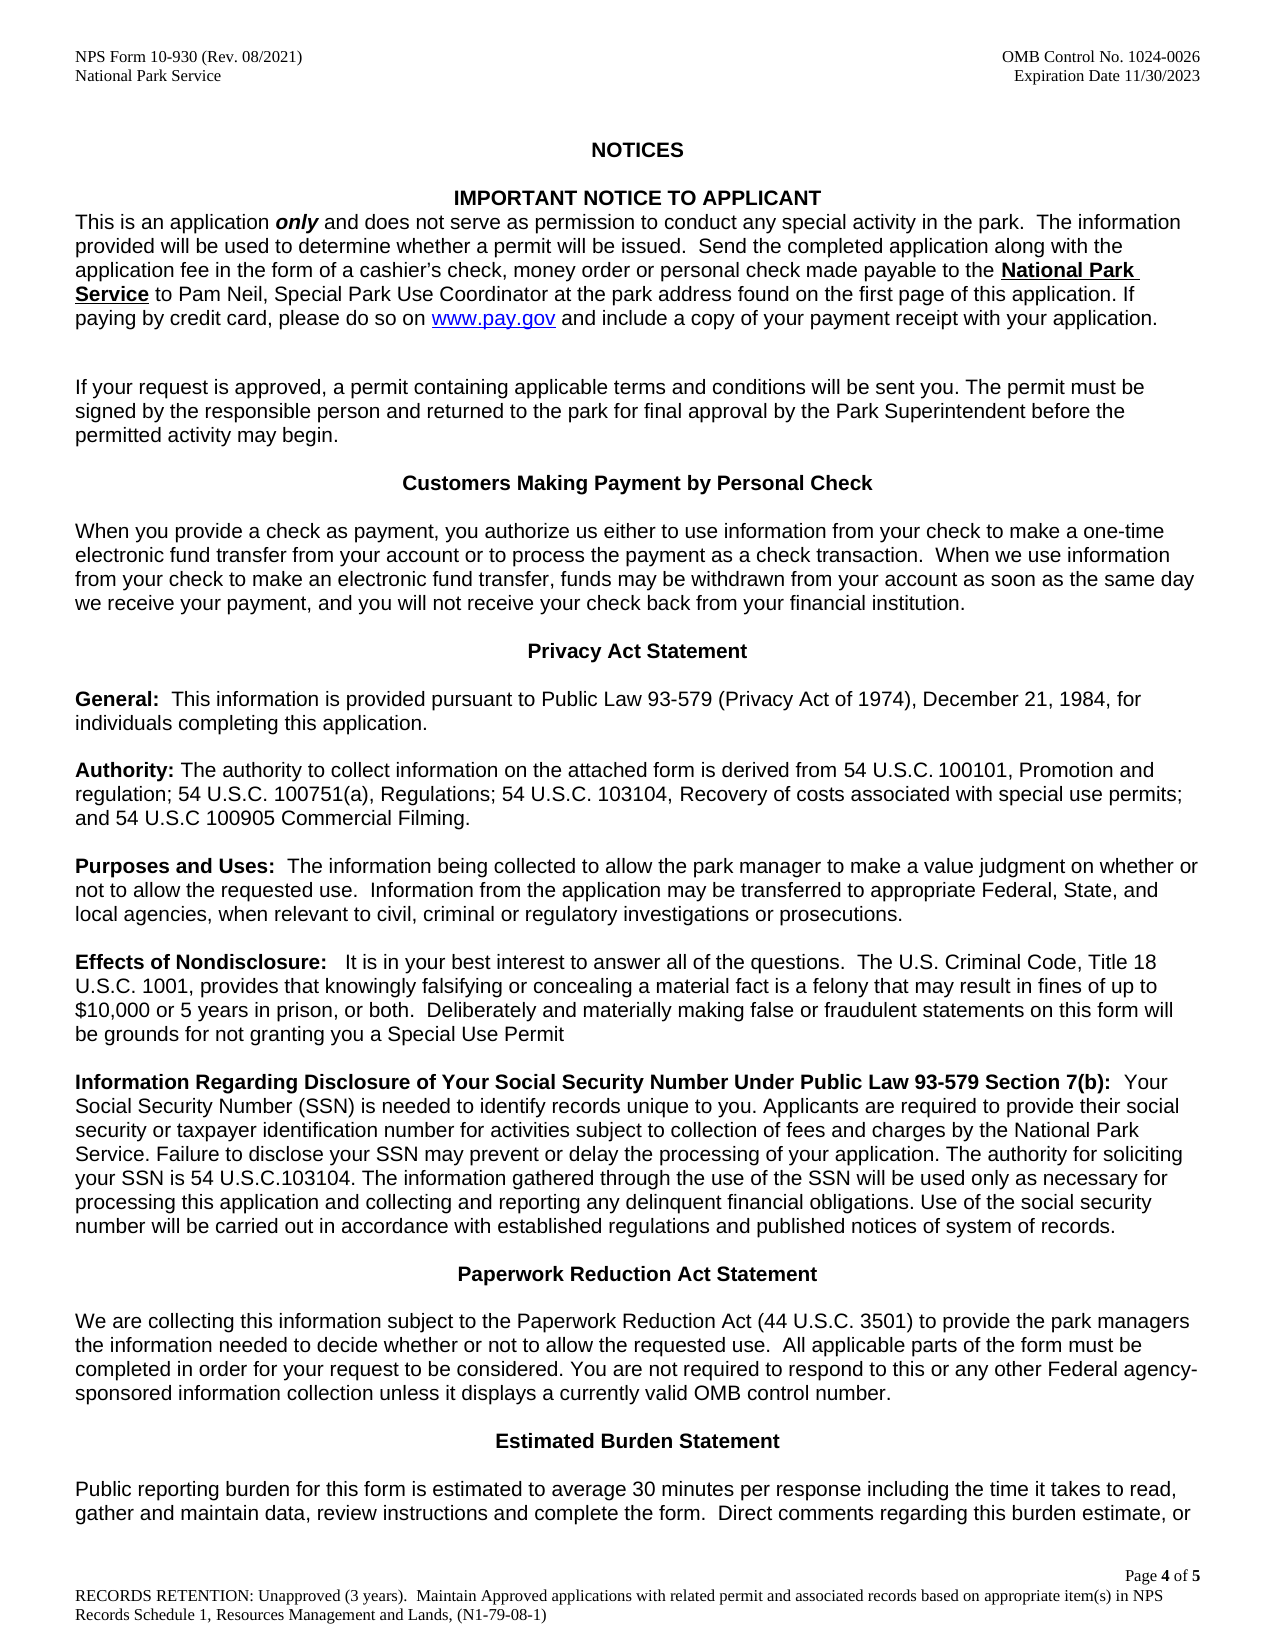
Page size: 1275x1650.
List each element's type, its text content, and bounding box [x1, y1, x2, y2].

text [75, 1477, 1200, 1525]
text IMPORTANT NOTICE TO APPLICANT [75, 186, 1200, 210]
text We are collecting this information subject to the Paperwork Reduction Act (44 U.S.C. 3501) to provide the park managers the information needed to decide whether or not to allow the requested use. All applicable parts of the form must be completed in order for your request to be considered. You are not required to respond to this or any other Federal agency-sponsored information collection unless it displays a currently valid OMB control number. [75, 1309, 1200, 1405]
text This is an application only and does not serve as permission to conduct any special activity in the park. The information provided will be used to determine whether a permit will be issued. Send the completed application along with the application fee in the form of a cashier’s check, money order or personal check made payable to the National Park Service to Pam Neil, Special Park Use Coordinator at the park address found on the first page of this application. If paying by credit card, please do so on www.pay.gov and include a copy of your payment receipt with your application. [75, 210, 1200, 330]
text Paperwork Reduction Act Statement [75, 1261, 1200, 1285]
text If your request is approved, a permit containing applicable terms and conditions will be sent you. The permit must be signed by the responsible person and returned to the park for final approval by the Park Superintendent before the permitted activity may begin. [75, 375, 1200, 447]
text Customers Making Payment by Personal Check [75, 471, 1200, 495]
text Purposes and Uses: The information being collected to allow the park manager to make a value judgment on whether or not to allow the requested use. Information from the application may be transferred to appropriate Federal, State, and local agencies, when relevant to civil, criminal or regulatory investigations or prosecutions. [75, 854, 1200, 926]
text Information Regarding Disclosure of Your Social Security Number Under Public Law 93-579 Section 7(b): Your Social Security Number (SSN) is needed to identify records unique to you. Applicants are required to provide their social security or taxpayer identification number for activities subject to collection of fees and charges by the National Park Service. Failure to disclose your SSN may prevent or delay the processing of your application. The authority for soliciting your SSN is 54 U.S.C.103104. The information gathered through the use of the SSN will be used only as necessary for processing this application and collecting and reporting any delinquent financial obligations. Use of the social security number will be carried out in accordance with established regulations and published notices of system of records. [75, 1070, 1200, 1237]
text Effects of Nondisclosure: It is in your best interest to answer all of the questions. The U.S. Criminal Code, Title 18 U.S.C. 1001, provides that knowingly falsifying or concealing a material fact is a felony that may result in fines of up to $10,000 or 5 years in prison, or both. Deliberately and materially making false or fraudulent statements on this form will be grounds for not granting you a Special Use Permit [75, 950, 1200, 1046]
text Privacy Act Statement [75, 638, 1200, 662]
text General: This information is provided pursuant to Public Law 93-579 (Privacy Act of 1974), December 21, 1984, for individuals completing this application. [75, 686, 1200, 734]
text When you provide a check as payment, you authorize us either to use information from your check to make a one-time electronic fund transfer from your account or to process the payment as a check transaction. When we use information from your check to make an electronic fund transfer, funds may be withdrawn from your account as soon as the same day we receive your payment, and you will not receive your check back from your financial institution. [75, 519, 1200, 614]
text Authority: The authority to collect information on the attached form is derived from 54 U.S.C. 100101, Promotion and regulation; 54 U.S.C. 100751(a), Regulations; 54 U.S.C. 103104, Recovery of costs associated with special use permits; and 54 U.S.C 100905 Commercial Filming. [75, 758, 1200, 830]
subtitle NOTICES [75, 138, 1200, 162]
text Estimated Burden Statement [75, 1429, 1200, 1453]
